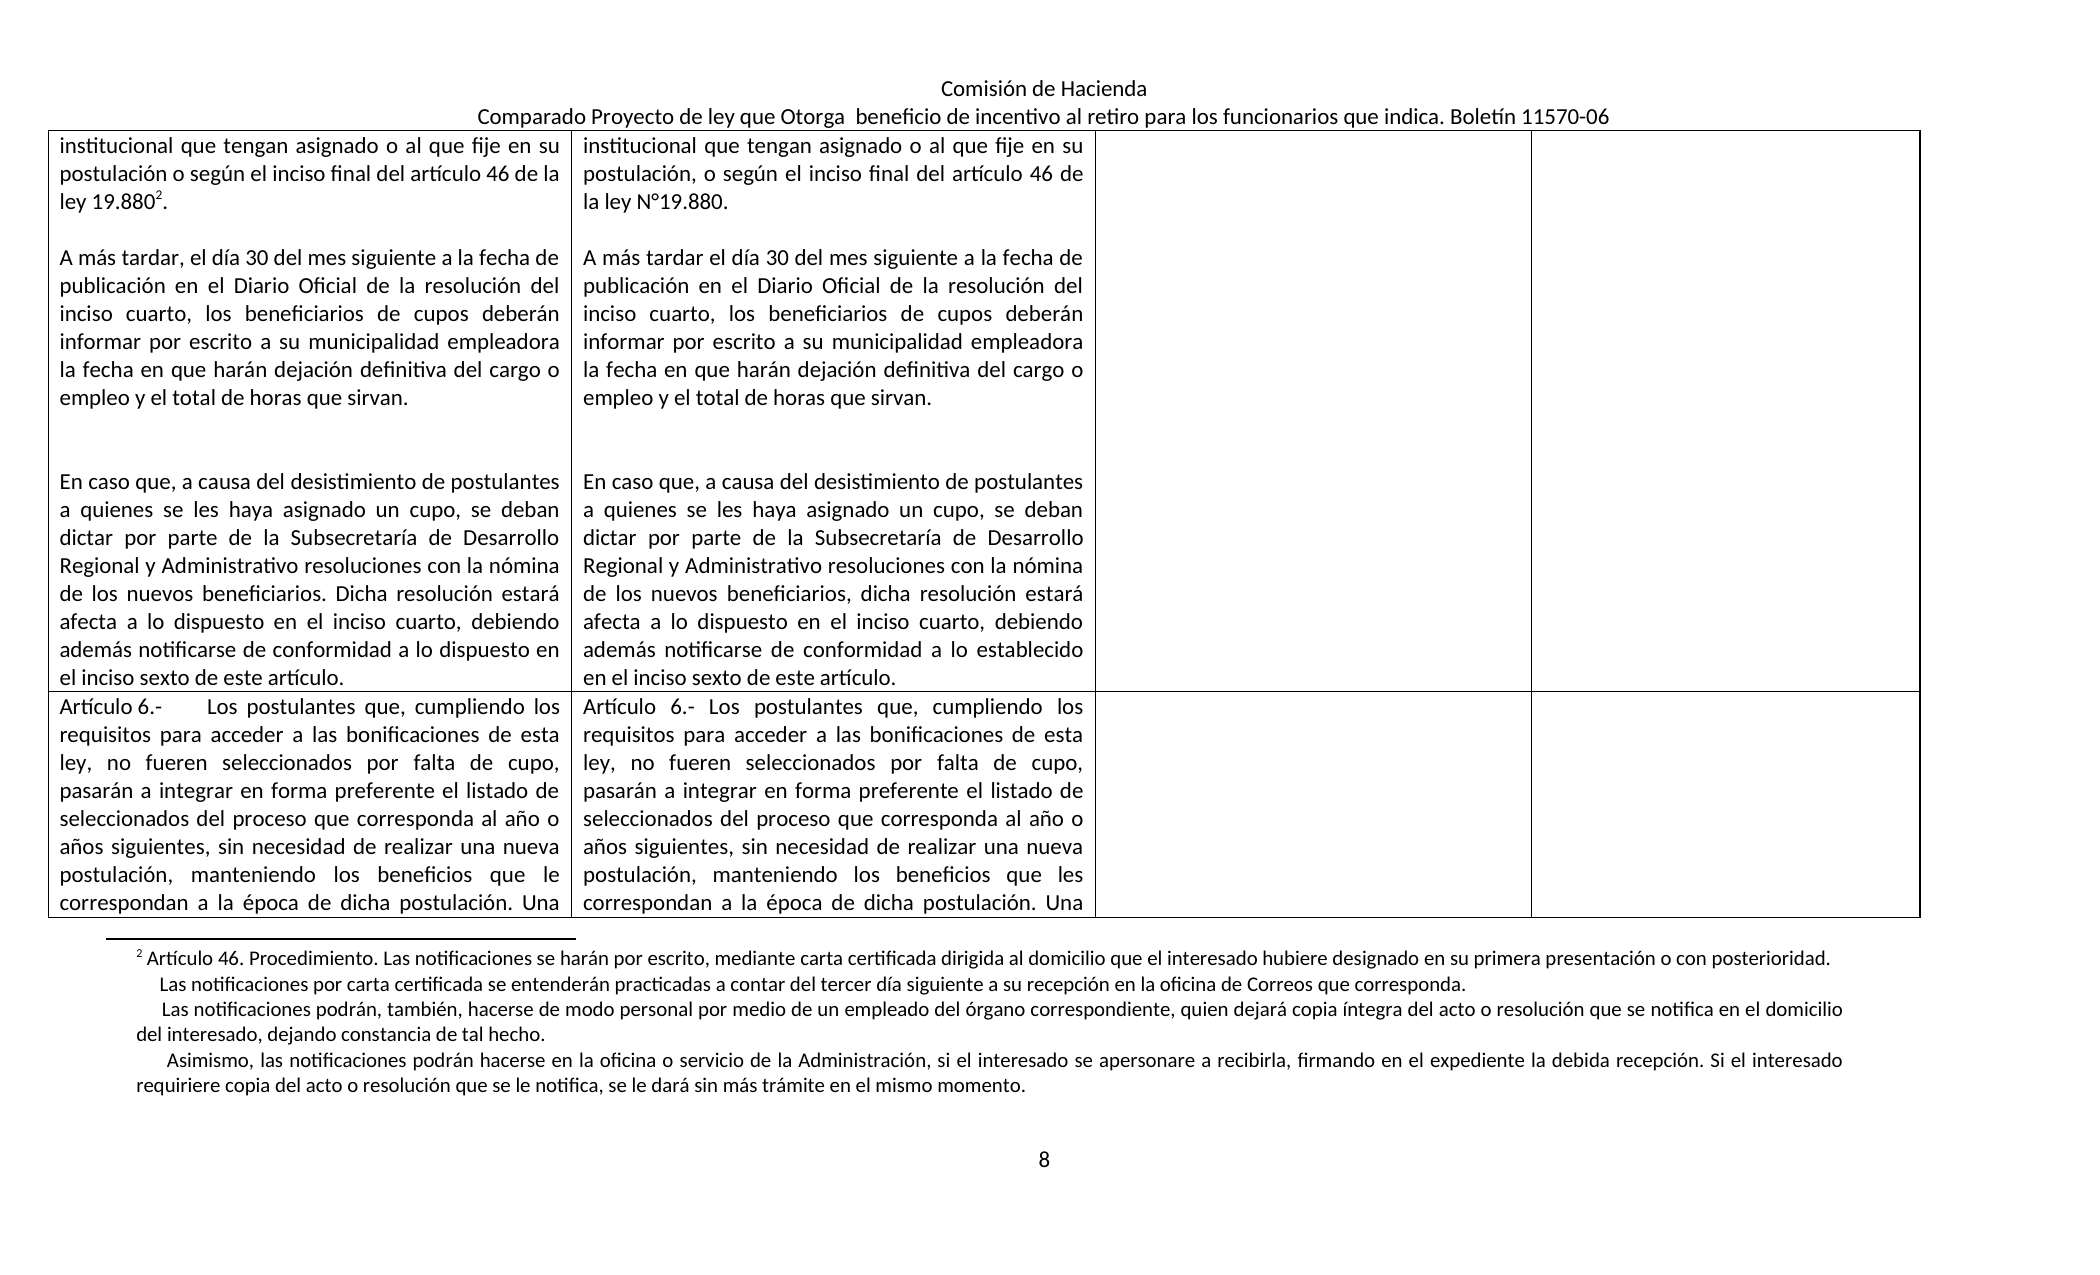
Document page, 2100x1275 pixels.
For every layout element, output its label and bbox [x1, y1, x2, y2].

table_cell [49, 131, 571, 691]
table_cell [49, 692, 571, 917]
table_cell [1096, 131, 1531, 691]
table_cell [572, 692, 1095, 917]
table_cell [1096, 692, 1531, 917]
table_cell [1532, 692, 1919, 917]
table_cell [572, 131, 1095, 691]
table_cell [1532, 131, 1919, 691]
